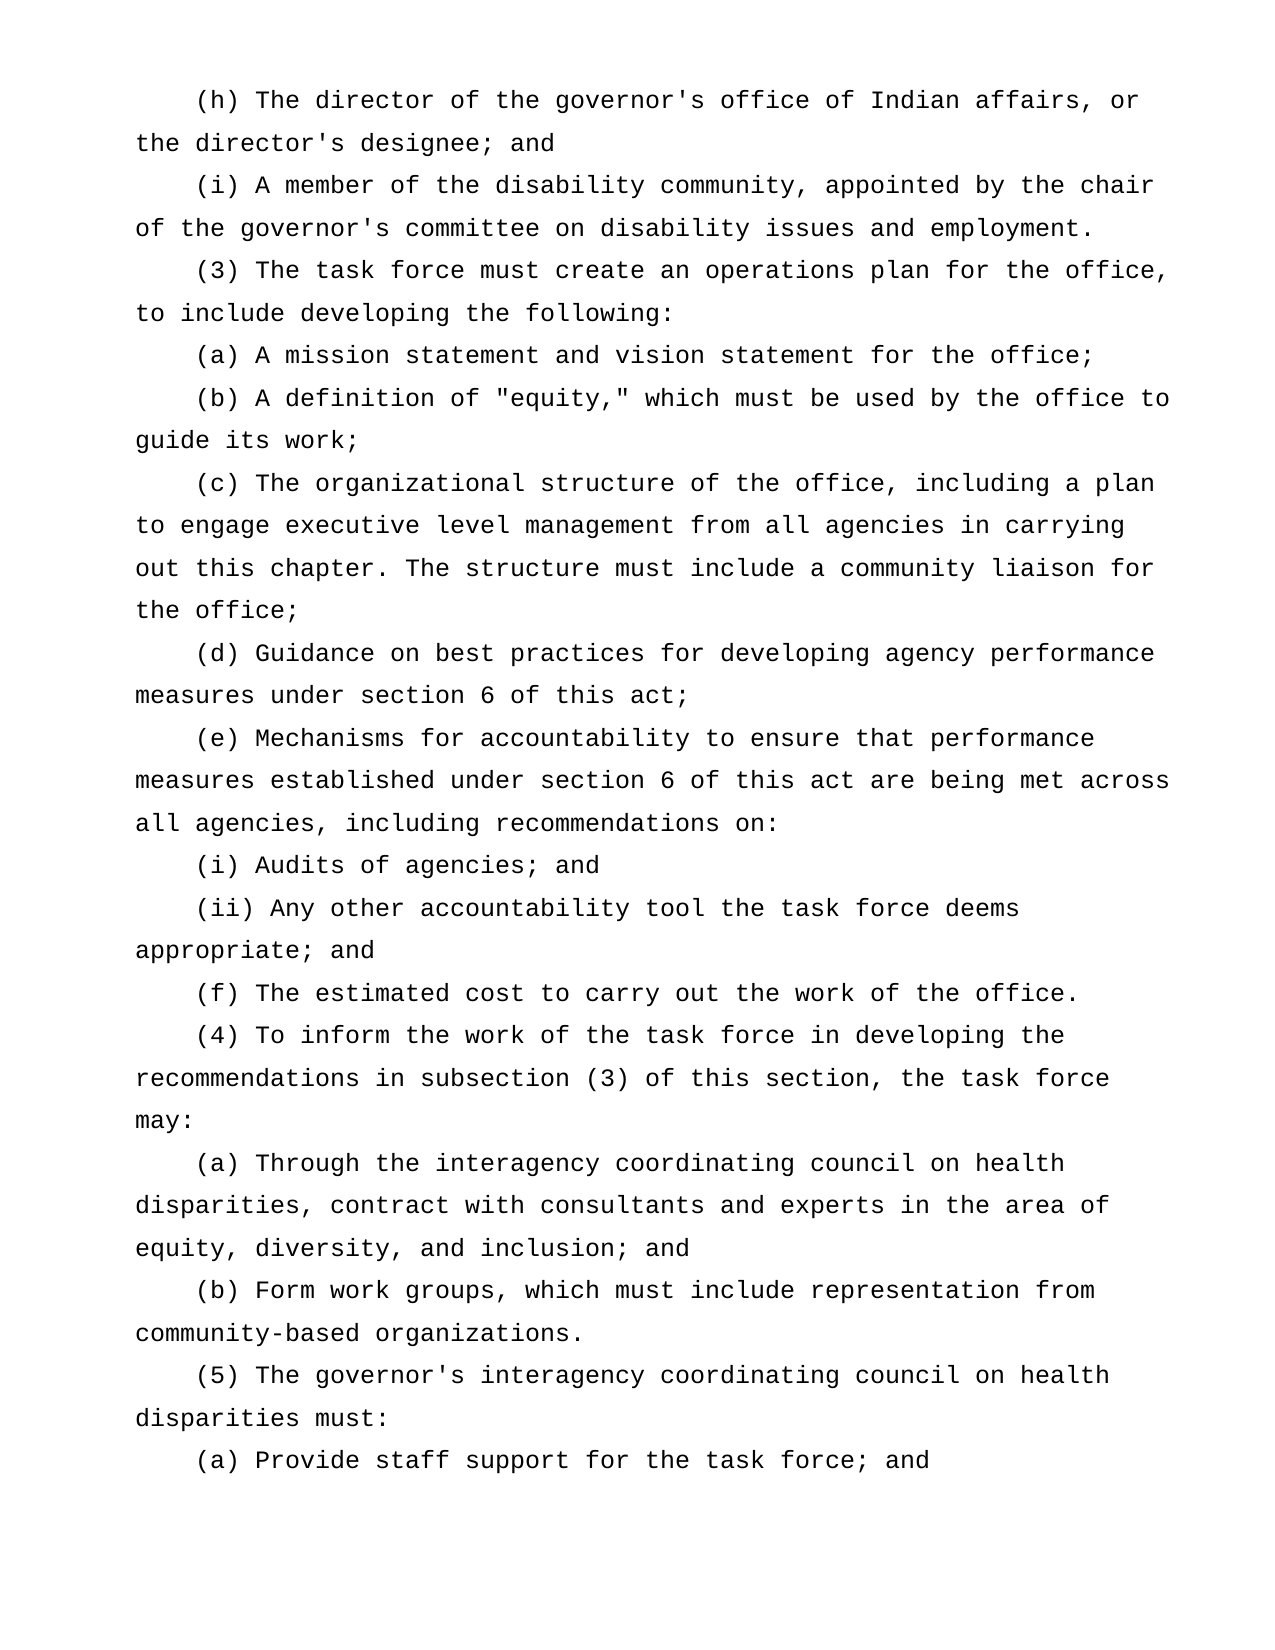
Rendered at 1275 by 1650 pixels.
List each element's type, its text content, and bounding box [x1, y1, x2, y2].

text (4) To inform the work of the task force in developing the recommendations in subsection (3) of this section, the task force may: [135, 1010, 1170, 1137]
text (b) Form work groups, which must include representation from community-based organizations. [135, 1265, 1170, 1350]
text (f) The estimated cost to carry out the work of the office. [135, 967, 1170, 1010]
text (a) Provide staff support for the task force; and [135, 1435, 1170, 1477]
text (3) The task force must create an operations plan for the office, to include developing the following: [135, 245, 1170, 330]
text (a) Through the interagency coordinating council on health disparities, contract with consultants and experts in the area of equity, diversity, and inclusion; and [135, 1137, 1170, 1265]
text (5) The governor's interagency coordinating council on health disparities must: [135, 1350, 1170, 1435]
text (e) Mechanisms for accountability to ensure that performance measures established under section 6 of this act are being met across all agencies, including recommendations on: [135, 712, 1170, 840]
text (ii) Any other accountability tool the task force deems appropriate; and [135, 882, 1170, 967]
text (d) Guidance on best practices for developing agency performance measures under section 6 of this act; [135, 627, 1170, 712]
text (i) A member of the disability community, appointed by the chair of the governor's committee on disability issues and employment. [135, 160, 1170, 245]
text (b) A definition of "equity," which must be used by the office to guide its work; [135, 372, 1170, 457]
text (h) The director of the governor's office of Indian affairs, or the director's designee; and [135, 75, 1170, 160]
text (i) Audits of agencies; and [135, 840, 1170, 882]
text (c) The organizational structure of the office, including a plan to engage executive level management from all agencies in carrying out this chapter. The structure must include a community liaison for the office; [135, 457, 1170, 627]
text (a) A mission statement and vision statement for the office; [135, 330, 1170, 372]
